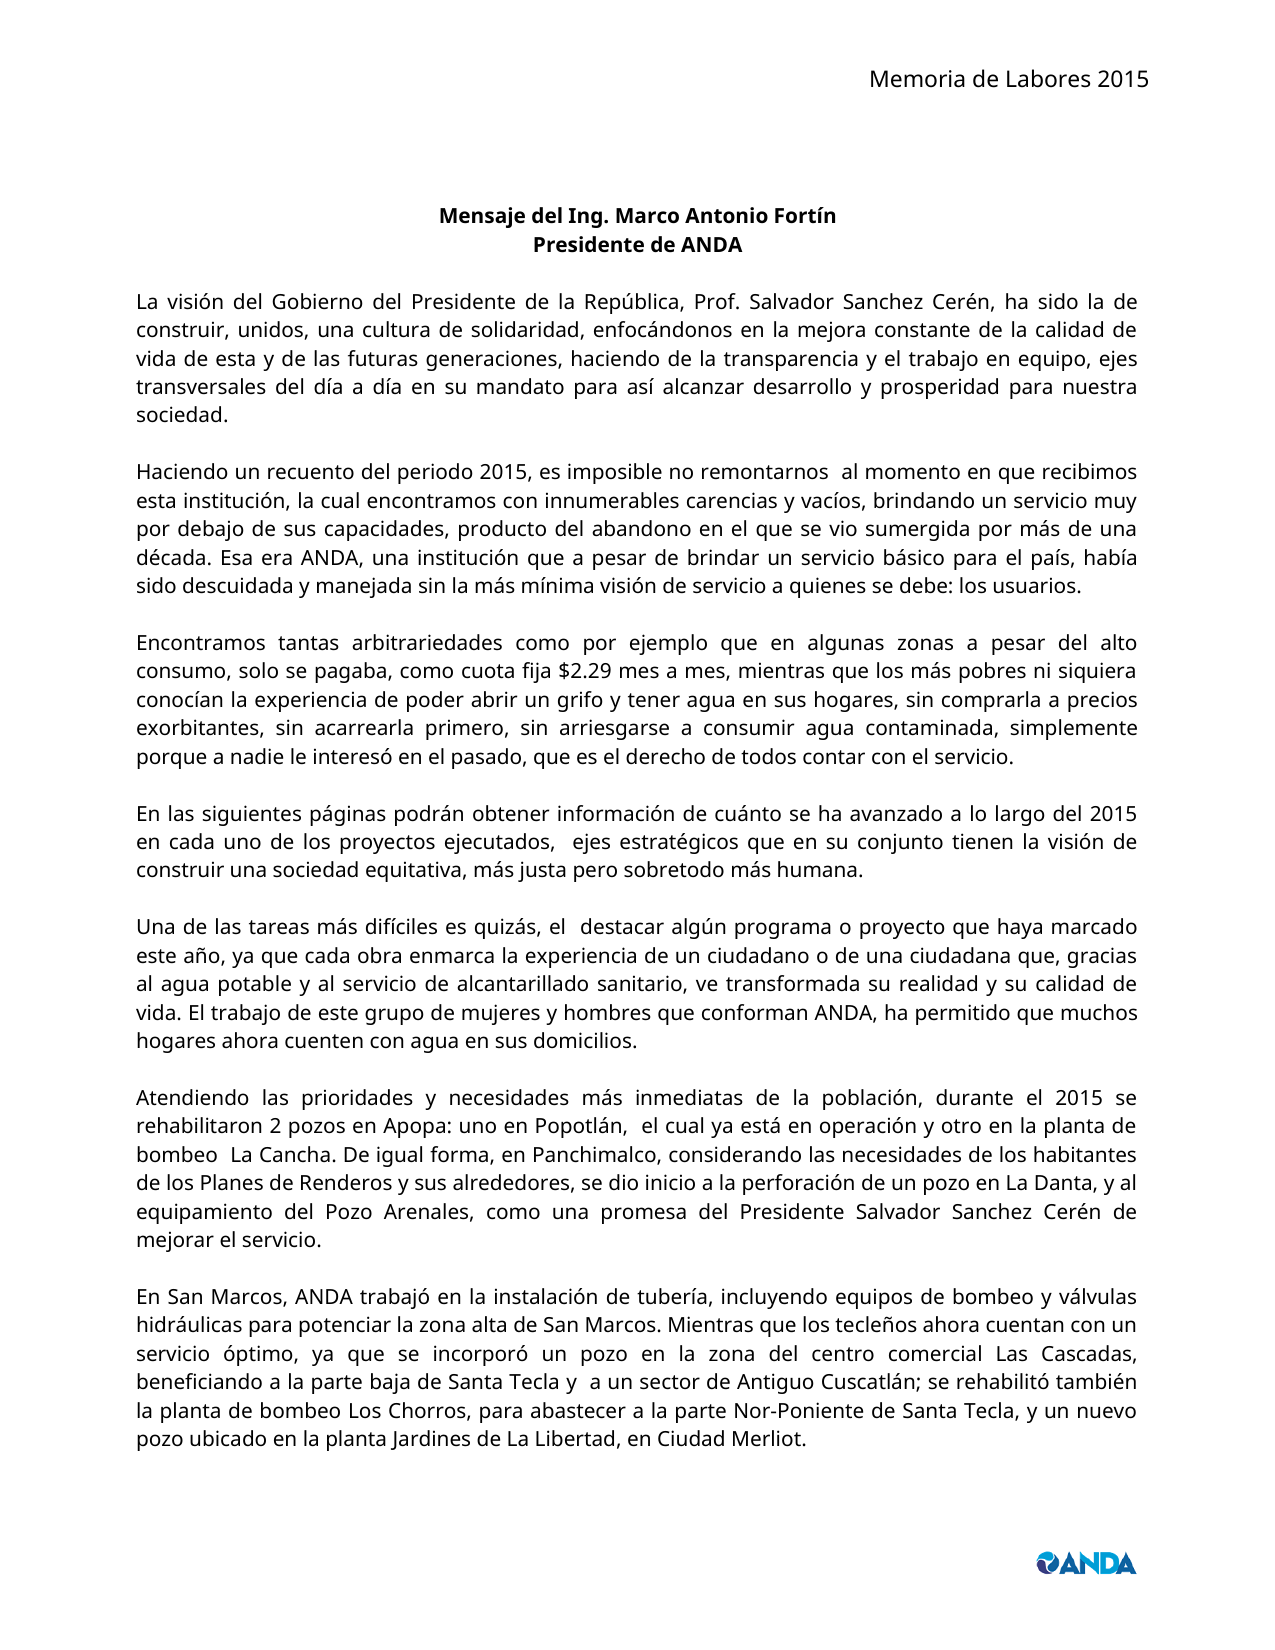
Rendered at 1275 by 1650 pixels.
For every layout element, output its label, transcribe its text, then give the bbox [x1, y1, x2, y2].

text Atendiendo las prioridades y necesidades más inmediatas de la población, durante el 2015 se rehabilitaron 2 pozos en Apopa: uno en Popotlán, el cual ya está en operación y otro en la planta de bombeo La Cancha. De igual forma, en Panchimalco, considerando las necesidades de los habitantes de los Planes de Renderos y sus alrededores, se dio inicio a la perforación de un pozo en La Danta, y al equipamiento del Pozo Arenales, como una promesa del Presidente Salvador Sanchez Cerén de mejorar el servicio. [136, 1083, 1139, 1254]
text Una de las tareas más difíciles es quizás, el destacar algún programa o proyecto que haya marcado este año, ya que cada obra enmarca la experiencia de un ciudadano o de una ciudadana que, gracias al agua potable y al servicio de alcantarillado sanitario, ve transformada su realidad y su calidad de vida. El trabajo de este grupo de mujeres y hombres que conforman ANDA, ha permitido que muchos hogares ahora cuenten con agua en sus domicilios. [136, 912, 1139, 1054]
picture [1106, 1558, 1113, 1568]
text Mensaje del Ing. Marco Antonio Fortín [136, 201, 1139, 230]
text La visión del Gobierno del Presidente de la República, Prof. Salvador Sanchez Cerén, ha sido la de construir, unidos, una cultura de solidaridad, enfocándonos en la mejora constante de la calidad de vida de esta y de las futuras generaciones, haciendo de la transparencia y el trabajo en equipo, ejes transversales del día a día en su mandato para así alcanzar desarrollo y prosperidad para nuestra sociedad. [136, 287, 1139, 429]
text En San Marcos, ANDA trabajó en la instalación de tubería, incluyendo equipos de bombeo y válvulas hidráulicas para potenciar la zona alta de San Marcos. Mientras que los tecleños ahora cuentan con un servicio óptimo, ya que se incorporó un pozo en la zona del centro comercial Las Cascadas, beneficiando a la parte baja de Santa Tecla y a un sector de Antiguo Cuscatlán; se rehabilitó también la planta de bombeo Los Chorros, para abastecer a la parte Nor-Poniente de Santa Tecla, y un nuevo pozo ubicado en la planta Jardines de La Libertad, en Ciudad Merliot. [136, 1282, 1139, 1453]
text Haciendo un recuento del periodo 2015, es imposible no remontarnos al momento en que recibimos esta institución, la cual encontramos con innumerables carencias y vacíos, brindando un servicio muy por debajo de sus capacidades, producto del abandono en el que se vio sumergida por más de una década. Esa era ANDA, una institución que a pesar de brindar un servicio básico para el país, había sido descuidada y manejada sin la más mínima visión de servicio a quienes se debe: los usuarios. [136, 457, 1139, 599]
text Presidente de ANDA [136, 230, 1139, 258]
text Encontramos tantas arbitrariedades como por ejemplo que en algunas zonas a pesar del alto consumo, solo se pagaba, como cuota fija $2.29 mes a mes, mientras que los más pobres ni siquiera conocían la experiencia de poder abrir un grifo y tener agua en sus hogares, sin comprarla a precios exorbitantes, sin acarrearla primero, sin arriesgarse a consumir agua contaminada, simplemente porque a nadie le interesó en el pasado, que es el derecho de todos contar con el servicio. [136, 628, 1139, 770]
picture [1031, 1550, 1140, 1575]
text En las siguientes páginas podrán obtener información de cuánto se ha avanzado a lo largo del 2015 en cada uno de los proyectos ejecutados, ejes estratégicos que en su conjunto tienen la visión de construir una sociedad equitativa, más justa pero sobretodo más humana. [136, 799, 1139, 884]
